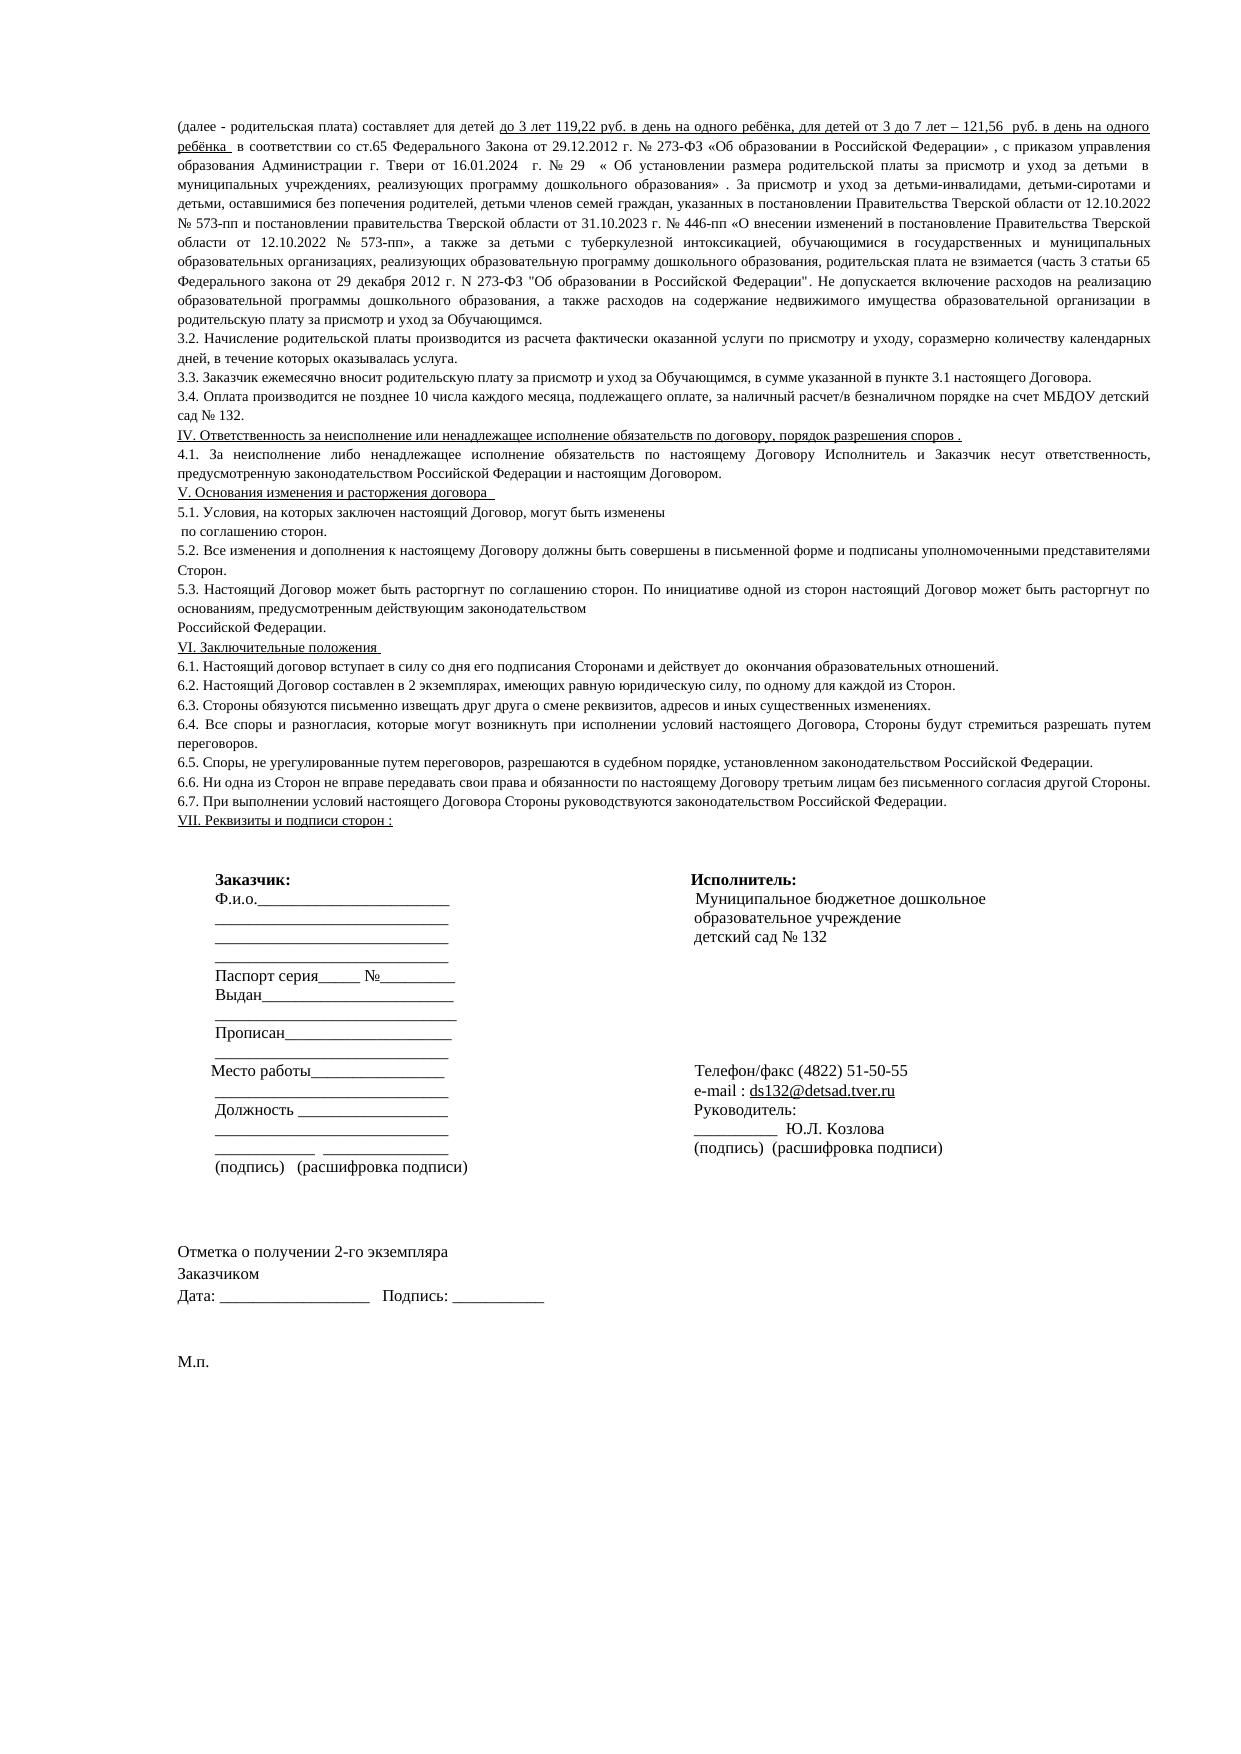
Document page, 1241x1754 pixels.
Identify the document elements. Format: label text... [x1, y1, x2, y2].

text 6.6. Ни одна из Сторон не вправе передавать свои права и обязанности по настоящему Договору третьим лицам без письменного согласия другой Стороны. [177, 773, 1152, 790]
text ____________________________ образовательное учреждение [215, 908, 1152, 927]
text Прописан____________________ [215, 1023, 1152, 1042]
text 6.5. Споры, не урегулированные путем переговоров, разрешаются в судебном порядке, установленном законодательством Российской Федерации. [177, 754, 1152, 771]
text 5.2. Все изменения и дополнения к настоящему Договору должны быть совершены в письменной форме и подписаны уполномоченными представителями Сторон. [177, 542, 1152, 578]
text IV. Ответственность за неисполнение или ненадлежащее исполнение обязательств по договору, порядок разрешения споров . [177, 426, 1152, 443]
text 3.3. Заказчик ежемесячно вносит родительскую плату за присмотр и уход за Обучающимся, в сумме указанной в пункте 3.1 настоящего Договора. [177, 369, 1152, 385]
text ____________________________ детский сад № 132 [215, 927, 1152, 946]
text 4.1. За неисполнение либо ненадлежащее исполнение обязательств по настоящему Договору Исполнитель и Заказчик несут ответственность, предусмотренную законодательством Российской Федерации и настоящим Договором. [177, 446, 1152, 482]
text 6.7. При выполнении условий настоящего Договора Стороны руководствуются законодательством Российской Федерации. [177, 793, 1152, 809]
text Заказчиком [177, 1264, 1152, 1283]
text 6.3. Стороны обязуются письменно извещать друг друга о смене реквизитов, адресов и иных существенных изменениях. [177, 696, 1152, 713]
text ____________ _______________ (подпись) (расшифровка подписи) [215, 1138, 1152, 1157]
text 6.4. Все споры и разногласия, которые могут возникнуть при исполнении условий настоящего Договора, Стороны будут стремиться разрешать путем переговоров. [177, 716, 1152, 752]
text Заказчик: Исполнитель: [215, 869, 1152, 889]
text 5.3. Настоящий Договор может быть расторгнут по соглашению сторон. По инициативе одной из сторон настоящий Договор может быть расторгнут по основаниям, предусмотренным действующим законодательством [177, 581, 1152, 617]
text ____________________________ __________ Ю.Л. Козлова [215, 1119, 1152, 1138]
text ____________________________ [215, 1042, 1152, 1061]
text ____________________________ [215, 946, 1152, 965]
text VII. Реквизиты и подписи сторон : [177, 812, 1152, 829]
text (далее - родительская плата) составляет для детей до 3 лет 119,22 руб. в день на одного ребёнка, для детей от 3 до 7 лет – 121,56 руб. в день на одного ребёнка в соответствии со ст.65 Федерального Закона от 29.12.2012 г. № 273-ФЗ «Об образовании в Российской Федерации» , с приказом управления образования Администрации г. Твери от 16.01.2024 г. № 29 « Об установлении размера родительской платы за присмотр и уход за детьми в муниципальных учреждениях, реализующих программу дошкольного образования» . За присмотр и уход за детьми-инвалидами, детьми-сиротами и детьми, оставшимися без попечения родителей, детьми членов семей граждан, указанных в постановлении Правительства Тверской области от 12.10.2022 № 573-пп и постановлении правительства Тверской области от 31.10.2023 г. № 446-пп «О внесении изменений в постановление Правительства Тверской области от 12.10.2022 № 573-пп», а также за детьми с туберкулезной интоксикацией, обучающимися в государственных и муниципальных образовательных организациях, реализующих образовательную программу дошкольного образования, родительская плата не взимается (часть 3 статьи 65 Федерального закона от 29 декабря 2012 г. N 273-ФЗ "Об образовании в Российской Федерации". Не допускается включение расходов на реализацию образовательной программы дошкольного образования, а также расходов на содержание недвижимого имущества образовательной организации в родительскую плату за присмотр и уход за Обучающимся. [177, 118, 1152, 328]
text 6.2. Настоящий Договор составлен в 2 экземплярах, имеющих равную юридическую силу, по одному для каждой из Сторон. [177, 677, 1152, 694]
text Место работы________________ Телефон/факс (4822) 51-50-55 [177, 1061, 1152, 1080]
text Выдан_______________________ [215, 984, 1152, 1004]
text М.п. [177, 1352, 1152, 1371]
text по соглашению сторон. [177, 523, 1152, 539]
text Паспорт серия_____ №_________ [215, 965, 1152, 984]
text ____________________________ e-mail : ds132@detsad.tver.ru [215, 1080, 1152, 1099]
text 6.1. Настоящий договор вступает в силу со дня его подписания Сторонами и действует до окончания образовательных отношений. [177, 658, 1152, 674]
text (подпись) (расшифровка подписи) [215, 1157, 1152, 1176]
text 5.1. Условия, на которых заключен настоящий Договор, могут быть изменены [177, 503, 1152, 520]
text Должность __________________ Руководитель: [215, 1099, 1152, 1119]
text _____________________________ [215, 1004, 1152, 1023]
text VI. Заключительные положения [177, 638, 1152, 655]
text Отметка о получении 2-го экземпляра [177, 1242, 1152, 1261]
text 3.2. Начисление родительской платы производится из расчета фактически оказанной услуги по присмотру и уходу, соразмерно количеству календарных дней, в течение которых оказывалась услуга. [177, 330, 1152, 366]
text Дата: __________________ Подпись: ___________ [177, 1286, 1152, 1305]
text Российской Федерации. [177, 619, 1152, 636]
text Ф.и.о._______________________ Муниципальное бюджетное дошкольное [215, 889, 1152, 908]
text V. Основания изменения и расторжения договора [177, 484, 1152, 501]
text 3.4. Оплата производится не позднее 10 числа каждого месяца, подлежащего оплате, за наличный расчет/в безналичном порядке на счет МБДОУ детский сад № 132. [177, 388, 1152, 424]
